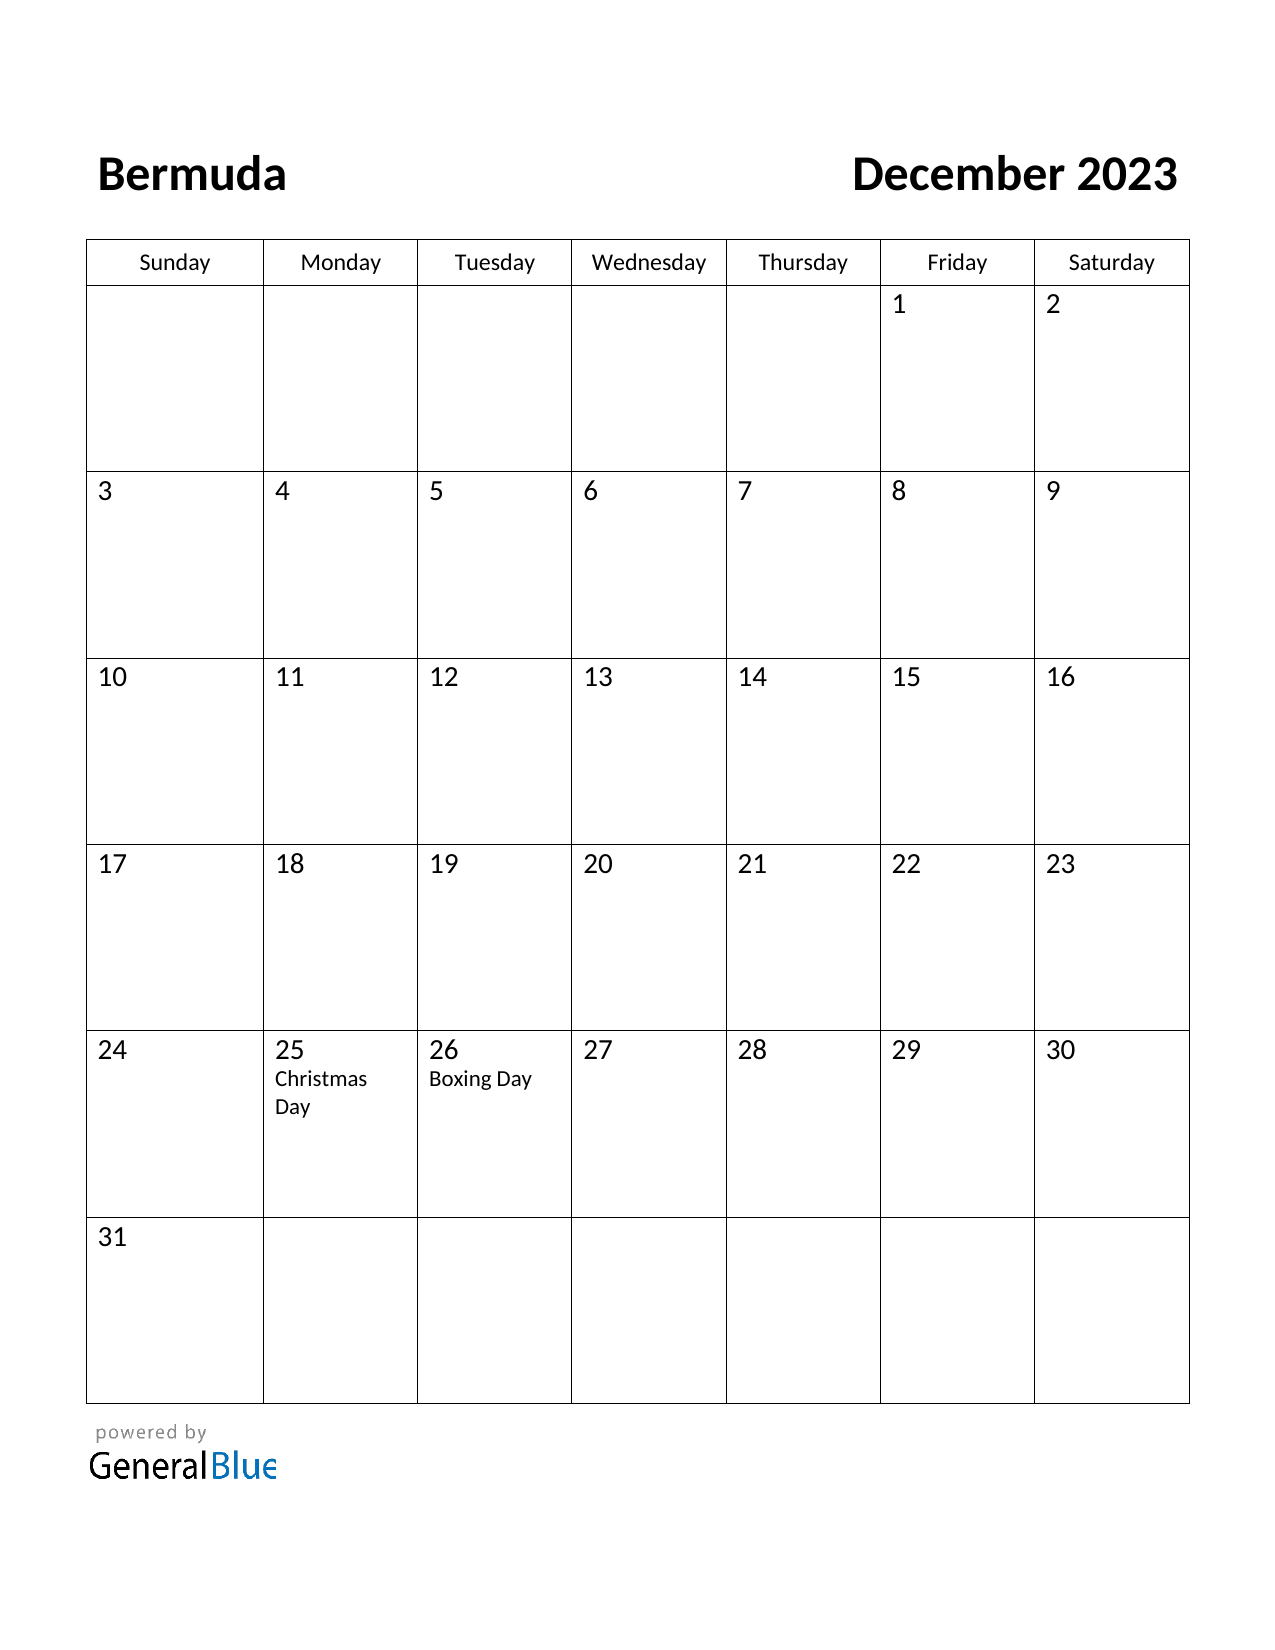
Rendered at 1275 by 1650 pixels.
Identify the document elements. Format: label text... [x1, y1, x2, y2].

table_cell [727, 505, 880, 657]
table_cell 6 [572, 472, 726, 504]
table_cell [86, 1404, 1189, 1502]
table_cell [727, 1250, 880, 1403]
table_cell 28 [727, 1031, 880, 1064]
table_cell 24 [87, 1031, 263, 1064]
table_cell 10 [87, 659, 263, 691]
table_cell 14 [727, 659, 880, 691]
table_cell 21 [727, 845, 880, 877]
table_cell [881, 878, 1034, 1030]
table_cell [881, 505, 1034, 657]
table_cell 23 [1035, 845, 1189, 877]
table_cell Saturday [1035, 240, 1189, 284]
table_cell 29 [881, 1031, 1034, 1064]
table_cell 25 [264, 1031, 417, 1064]
table_cell [418, 691, 571, 844]
table_cell 3 [87, 472, 263, 504]
picture [88, 1421, 276, 1484]
table_cell [881, 1064, 1034, 1217]
table_header December 2023 [572, 105, 1189, 239]
table_cell 19 [418, 845, 571, 877]
table_cell [572, 286, 726, 318]
table_cell [1035, 318, 1189, 471]
table_cell Boxing Day [418, 1064, 571, 1217]
table_cell [87, 691, 263, 844]
table_cell 31 [87, 1218, 263, 1250]
table_cell [264, 505, 417, 657]
table_cell Thursday [727, 240, 880, 284]
table_cell [572, 878, 726, 1030]
table_cell 1 [881, 286, 1034, 318]
table_cell 2 [1035, 286, 1189, 318]
table_cell 16 [1035, 659, 1189, 691]
table_cell [881, 1250, 1034, 1403]
table_cell 11 [264, 659, 417, 691]
table_cell [881, 318, 1034, 471]
table_cell [418, 318, 571, 471]
table_cell [1035, 1064, 1189, 1217]
table_cell [727, 318, 880, 471]
table_cell 26 [418, 1031, 571, 1064]
table_cell 17 [87, 845, 263, 877]
table_cell 30 [1035, 1031, 1189, 1064]
table_header Bermuda [86, 105, 572, 239]
table_cell [572, 505, 726, 657]
table_cell [881, 691, 1034, 844]
table_cell [87, 878, 263, 1030]
table_cell [418, 286, 571, 318]
table_cell 9 [1035, 472, 1189, 504]
table_cell Tuesday [418, 240, 571, 284]
table_cell [418, 505, 571, 657]
table_cell 22 [881, 845, 1034, 877]
table_cell Monday [264, 240, 417, 284]
table_cell Christmas Day [264, 1064, 417, 1217]
table_cell [572, 1250, 726, 1403]
table_cell [264, 1250, 417, 1403]
table_cell [87, 1064, 263, 1217]
table_cell [264, 878, 417, 1030]
table_cell [1035, 691, 1189, 844]
table_cell 4 [264, 472, 417, 504]
table_cell [418, 1250, 571, 1403]
table_cell [264, 318, 417, 471]
table_cell 18 [264, 845, 417, 877]
table_cell Wednesday [572, 240, 726, 284]
table_cell [727, 691, 880, 844]
table_cell [881, 1218, 1034, 1250]
table_cell [572, 1218, 726, 1250]
table_cell [727, 1064, 880, 1217]
table_cell [1035, 1218, 1189, 1250]
table_cell [572, 691, 726, 844]
table_cell 27 [572, 1031, 726, 1064]
table_cell [264, 691, 417, 844]
table_cell Friday [881, 240, 1034, 284]
table_cell Sunday [87, 240, 263, 284]
table_cell 7 [727, 472, 880, 504]
table_cell 13 [572, 659, 726, 691]
table_cell [727, 878, 880, 1030]
table_cell [264, 1218, 417, 1250]
table_cell [87, 505, 263, 657]
table_cell [87, 1250, 263, 1403]
table_cell [1035, 878, 1189, 1030]
table_cell [1035, 505, 1189, 657]
table_cell 12 [418, 659, 571, 691]
table_cell [418, 878, 571, 1030]
table_cell [87, 318, 263, 471]
table_cell [87, 286, 263, 318]
table_cell [727, 286, 880, 318]
table_cell [572, 1064, 726, 1217]
table_cell [572, 318, 726, 471]
table_cell [418, 1218, 571, 1250]
table_cell 8 [881, 472, 1034, 504]
table_cell [1035, 1250, 1189, 1403]
table_cell 20 [572, 845, 726, 877]
table_cell 15 [881, 659, 1034, 691]
table_cell [264, 286, 417, 318]
table_cell 5 [418, 472, 571, 504]
table_cell [727, 1218, 880, 1250]
